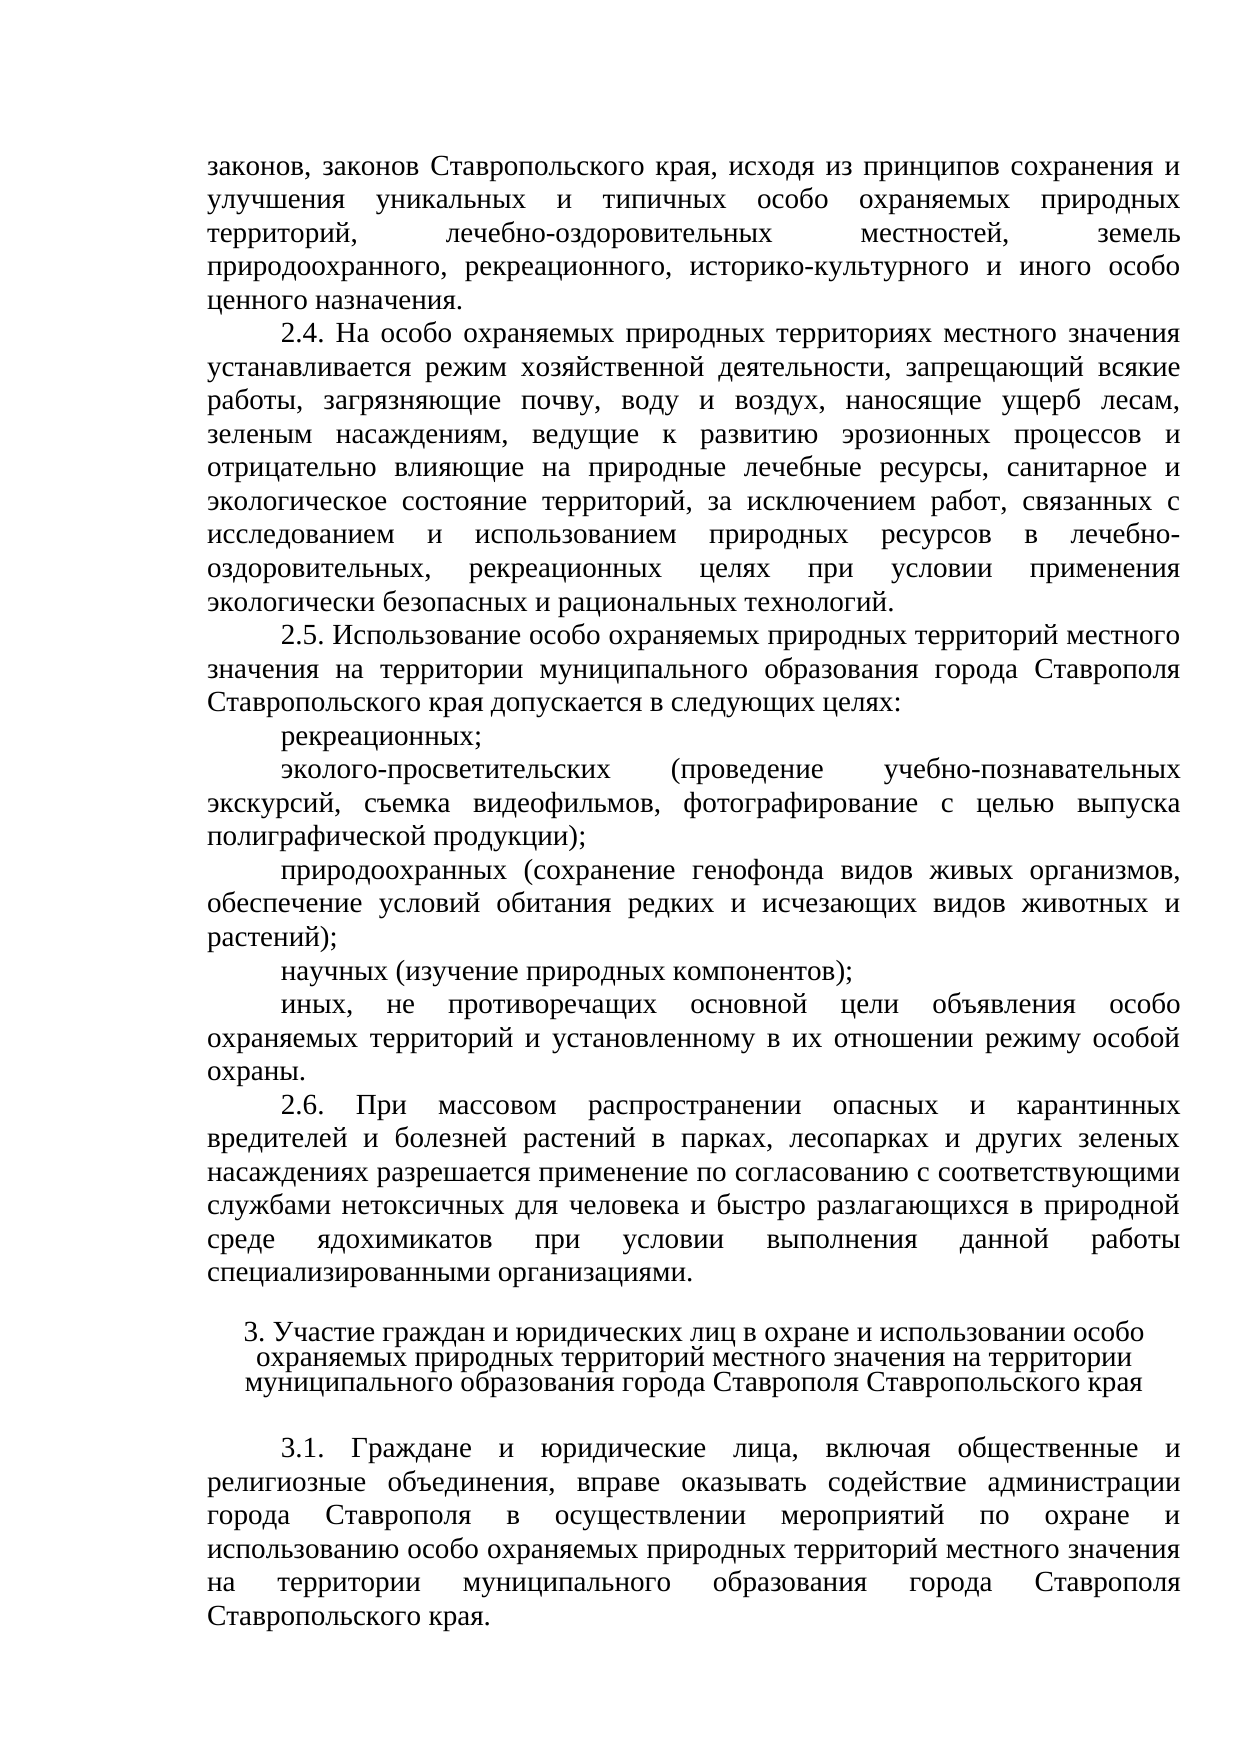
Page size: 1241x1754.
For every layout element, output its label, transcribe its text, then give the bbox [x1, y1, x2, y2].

text 2.5. Использование особо охраняемых природных территорий местного значения на территории муниципального образования города Ставрополя Ставропольского края допускается в следующих целях: [207, 617, 1181, 718]
text природоохранных (сохранение генофонда видов живых организмов, обеспечение условий обитания редких и исчезающих видов животных и растений); [207, 852, 1181, 953]
text 3.1. Граждане и юридические лица, включая общественные и религиозные объединения, вправе оказывать содействие администрации города Ставрополя в осуществлении мероприятий по охране и использованию особо охраняемых природных территорий местного значения на территории муниципального образования города Ставрополя Ставропольского края. [207, 1430, 1181, 1631]
text эколого-просветительских (проведение учебно-познавательных экскурсий, съемка видеофильмов, фотографирование с целью выпуска полиграфической продукции); [207, 751, 1181, 852]
text охраняемых природных территорий местного значения на территории муниципального образования города Ставрополя Ставропольского края [207, 1347, 1181, 1397]
text научных (изучение природных компонентов); [207, 953, 1181, 986]
text 3. Участие граждан и юридических лиц в охране и использовании особо [207, 1322, 1181, 1347]
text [207, 148, 1181, 315]
text 2.6. При массовом распространении опасных и карантинных вредителей и болезней растений в парках, лесопарках и других зеленых насаждениях разрешается применение по согласованию с соответствующими службами нетоксичных для человека и быстро разлагающихся в природной среде ядохимикатов при условии выполнения данной работы специализированными организациями. [207, 1087, 1181, 1288]
text рекреационных; [207, 718, 1181, 751]
text иных, не противоречащих основной цели объявления особо охраняемых территорий и установленному в их отношении режиму особой охраны. [207, 986, 1181, 1087]
text 2.4. На особо охраняемых природных территориях местного значения устанавливается режим хозяйственной деятельности, запрещающий всякие работы, загрязняющие почву, воду и воздух, наносящие ущерб лесам, зеленым насаждениям, ведущие к развитию эрозионных процессов и отрицательно влияющие на природные лечебные ресурсы, санитарное и экологическое состояние территорий, за исключением работ, связанных с исследованием и использованием природных ресурсов в лечебно-оздоровительных, рекреационных целях при условии применения экологически безопасных и рациональных технологий. [207, 315, 1181, 617]
